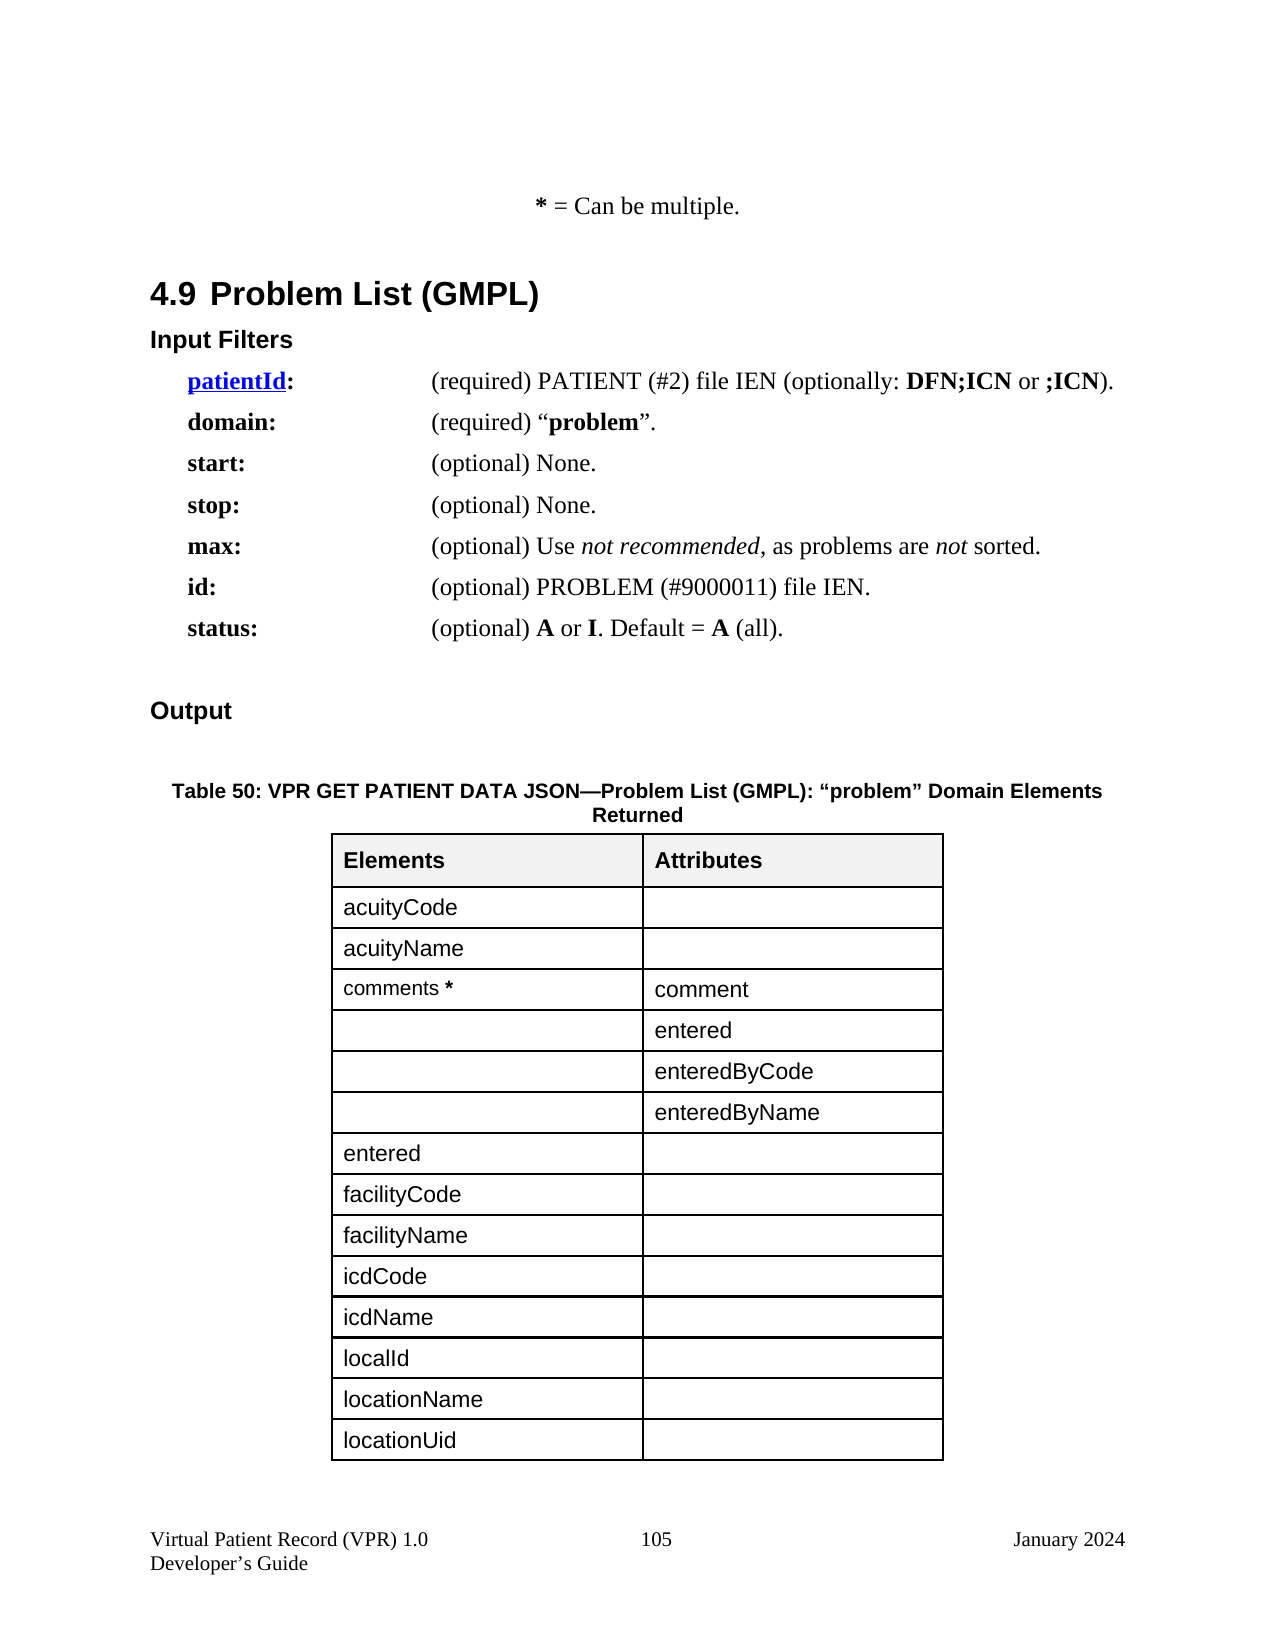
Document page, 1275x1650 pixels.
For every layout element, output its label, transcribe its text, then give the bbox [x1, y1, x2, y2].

text Table 50: VPR GET PATIENT DATA JSON—Problem List (GMPL): “problem” Domain Elements Returned [150, 778, 1125, 826]
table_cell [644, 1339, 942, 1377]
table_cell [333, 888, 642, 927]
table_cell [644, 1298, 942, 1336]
text stop: (optional) None. [187, 490, 1125, 518]
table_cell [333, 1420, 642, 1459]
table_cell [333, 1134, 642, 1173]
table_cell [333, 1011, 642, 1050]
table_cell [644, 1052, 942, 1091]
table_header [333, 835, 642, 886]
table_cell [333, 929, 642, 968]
text max: (optional) Use not recommended, as problems are not sorted. [187, 531, 1125, 560]
text * = Can be multiple. [150, 191, 1125, 220]
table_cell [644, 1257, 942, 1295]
subtitle Input Filters [150, 325, 1125, 353]
text domain: (required) “problem”. [187, 407, 1125, 436]
text start: (optional) None. [187, 448, 1125, 477]
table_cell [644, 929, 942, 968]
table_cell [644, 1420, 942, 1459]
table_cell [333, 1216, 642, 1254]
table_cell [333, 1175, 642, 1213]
subtitle Output [150, 696, 1125, 725]
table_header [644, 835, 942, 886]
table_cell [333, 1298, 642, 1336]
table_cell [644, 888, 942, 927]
text patientId: (required) PATIENT (#2) file IEN (optionally: DFN;ICN or ;ICN). [187, 366, 1125, 395]
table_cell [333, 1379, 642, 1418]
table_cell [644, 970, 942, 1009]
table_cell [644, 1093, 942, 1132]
text status: (optional) A or I. Default = A (all). [187, 613, 1125, 642]
subtitle Problem List (GMPL) [150, 274, 1125, 312]
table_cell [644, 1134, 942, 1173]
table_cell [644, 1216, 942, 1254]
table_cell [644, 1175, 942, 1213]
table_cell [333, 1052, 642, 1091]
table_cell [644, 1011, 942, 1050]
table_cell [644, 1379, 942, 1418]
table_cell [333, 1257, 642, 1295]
text id: (optional) PROBLEM (#9000011) file IEN. [187, 572, 1125, 601]
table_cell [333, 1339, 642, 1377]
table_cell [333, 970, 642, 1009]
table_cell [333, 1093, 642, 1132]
